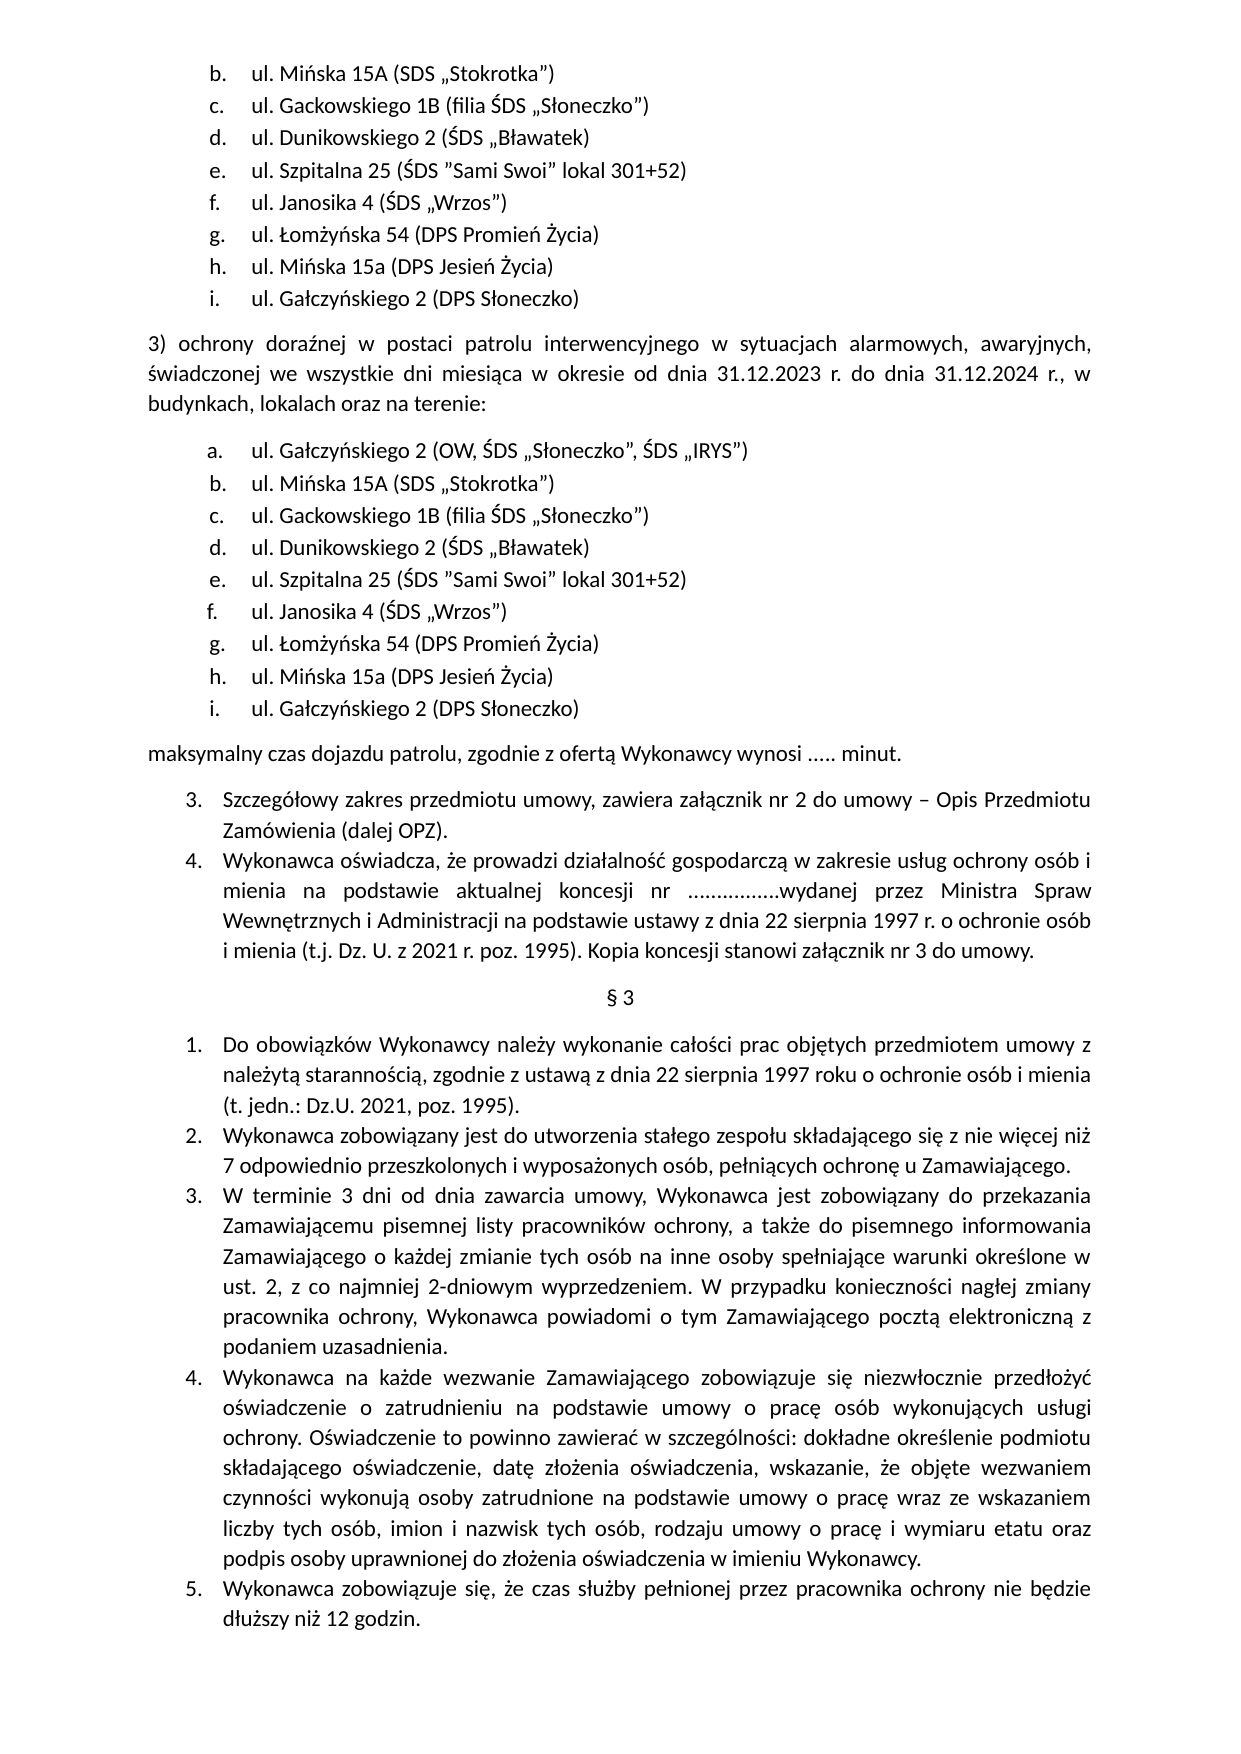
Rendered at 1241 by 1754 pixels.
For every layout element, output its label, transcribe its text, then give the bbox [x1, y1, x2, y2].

list ul. Dunikowskiego 2 (ŚDS „Bławatek) [209, 533, 1093, 561]
list ul. Gałczyńskiego 2 (DPS Słoneczko) [209, 284, 1093, 312]
list Wykonawca na każde wezwanie Zamawiającego zobowiązuje się niezwłocznie przedłożyć oświadczenie o zatrudnieniu na podstawie umowy o pracę osób wykonujących usługi ochrony. Oświadczenie to powinno zawierać w szczególności: dokładne określenie podmiotu składającego oświadczenie, datę złożenia oświadczenia, wskazanie, że objęte wezwaniem czynności wykonują osoby zatrudnione na podstawie umowy o pracę wraz ze wskazaniem liczby tych osób, imion i nazwisk tych osób, rodzaju umowy o pracę i wymiaru etatu oraz podpis osoby uprawnionej do złożenia oświadczenia w imieniu Wykonawcy. [185, 1363, 1093, 1572]
list W terminie 3 dni od dnia zawarcia umowy, Wykonawca jest zobowiązany do przekazania Zamawiającemu pisemnej listy pracowników ochrony, a także do pisemnego informowania Zamawiającego o każdej zmianie tych osób na inne osoby spełniające warunki określone w ust. 2, z co najmniej 2-dniowym wyprzedzeniem. W przypadku konieczności nagłej zmiany pracownika ochrony, Wykonawca powiadomi o tym Zamawiającego pocztą elektroniczną z podaniem uzasadnienia. [185, 1181, 1093, 1360]
list ul. Dunikowskiego 2 (ŚDS „Bławatek) [209, 123, 1093, 152]
list ul. Mińska 15a (DPS Jesień Życia) [209, 662, 1093, 690]
list ul. Gałczyńskiego 2 (DPS Słoneczko) [209, 694, 1093, 722]
list ul. Mińska 15a (DPS Jesień Życia) [209, 252, 1093, 280]
text maksymalny czas dojazdu patrolu, zgodnie z ofertą Wykonawcy wynosi ..... minut. [148, 739, 1093, 767]
list ul. Łomżyńska 54 (DPS Promień Życia) [209, 629, 1093, 658]
list ul. Łomżyńska 54 (DPS Promień Życia) [209, 220, 1093, 248]
list ul. Szpitalna 25 (ŚDS ”Sami Swoi” lokal 301+52) [209, 565, 1093, 593]
list ul. Janosika 4 (ŚDS „Wrzos”) [209, 188, 1093, 216]
list Wykonawca zobowiązuje się, że czas służby pełnionej przez pracownika ochrony nie będzie dłuższy niż 12 godzin. [185, 1574, 1093, 1632]
list ul. Gackowskiego 1B (filia ŚDS „Słoneczko”) [209, 91, 1093, 119]
list ul. Mińska 15A (SDS „Stokrotka”) [209, 469, 1093, 497]
list ul. Gackowskiego 1B (filia ŚDS „Słoneczko”) [209, 501, 1093, 529]
list Wykonawca oświadcza, że prowadzi działalność gospodarczą w zakresie usług ochrony osób i mienia na podstawie aktualnej koncesji nr ................wydanej przez Ministra Spraw Wewnętrznych i Administracji na podstawie ustawy z dnia 22 sierpnia 1997 r. o ochronie osób i mienia (t.j. Dz. U. z 2021 r. poz. 1995). Kopia koncesji stanowi załącznik nr 3 do umowy. [185, 846, 1093, 964]
list ul. Janosika 4 (ŚDS „Wrzos”) [207, 597, 1093, 625]
text 3) ochrony doraźnej w postaci patrolu interwencyjnego w sytuacjach alarmowych, awaryjnych, świadczonej we wszystkie dni miesiąca w okresie od dnia 31.12.2023 r. do dnia 31.12.2024 r., w budynkach, lokalach oraz na terenie: [148, 329, 1093, 418]
list Do obowiązków Wykonawcy należy wykonanie całości prac objętych przedmiotem umowy z należytą starannością, zgodnie z ustawą z dnia 22 sierpnia 1997 roku o ochronie osób i mienia (t. jedn.: Dz.U. 2021, poz. 1995). [185, 1030, 1093, 1119]
list Wykonawca zobowiązany jest do utworzenia stałego zespołu składającego się z nie więcej niż 7 odpowiednio przeszkolonych i wyposażonych osób, pełniących ochronę u Zamawiającego. [185, 1121, 1093, 1179]
list ul. Szpitalna 25 (ŚDS ”Sami Swoi” lokal 301+52) [209, 156, 1093, 184]
text § 3 [148, 983, 1093, 1011]
list Szczegółowy zakres przedmiotu umowy, zawiera załącznik nr 2 do umowy – Opis Przedmiotu Zamówienia (dalej OPZ). [185, 786, 1093, 844]
list ul. Gałczyńskiego 2 (OW, ŚDS „Słoneczko”, ŚDS „IRYS”) [207, 436, 1093, 464]
list ul. Mińska 15A (SDS „Stokrotka”) [209, 59, 1093, 87]
